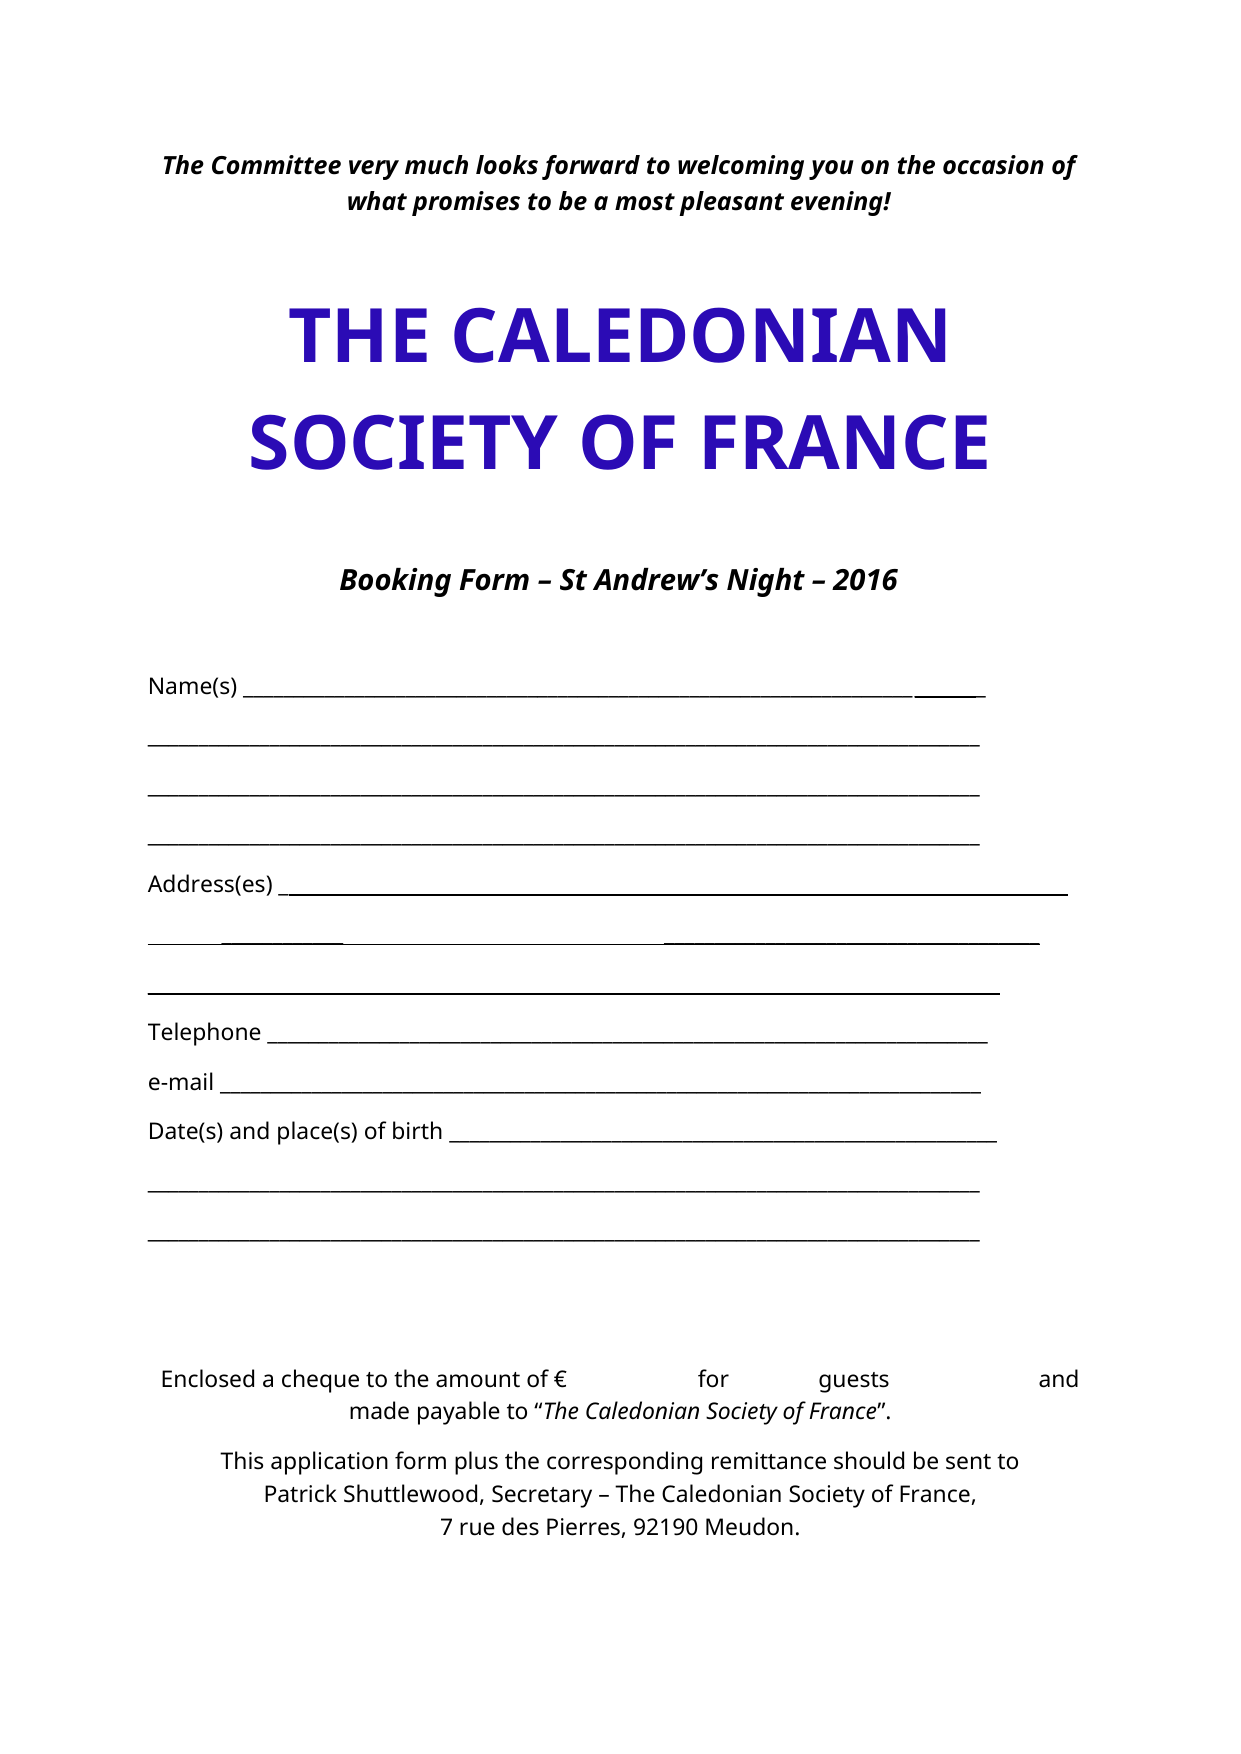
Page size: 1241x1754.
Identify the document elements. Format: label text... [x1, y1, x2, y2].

text __________________________________________________________________________________ [148, 769, 1093, 800]
text ____________ _____________________________________ [148, 917, 1093, 948]
text The Committee very much looks forward to welcoming you on the occasion of what promises to be a most pleasant evening! [148, 148, 1093, 217]
text Address(es) _ __________________ [148, 868, 1093, 899]
text __________________________________________________________________________________ [148, 719, 1093, 751]
text Enclosed a cheque to the amount of € for guests and made payable to “The Caledonian Society of France”. [148, 1362, 1093, 1427]
text THE CALEDONIAN SOCIETY OF FRANCE [148, 282, 1093, 491]
text e-mail ___________________________________________________________________________ [148, 1066, 1093, 1097]
text __________________________________________________________________________________ [148, 1214, 1093, 1245]
text Booking Form – St Andrew’s Night – 2016 [148, 559, 1093, 599]
text Telephone _______________________________________________________________________ [148, 1016, 1093, 1047]
text Date(s) and place(s) of birth ______________________________________________________ [148, 1115, 1093, 1146]
text __________________________________________________________________________________ [148, 967, 1093, 998]
text This application form plus the corresponding remittance should be sent to Patrick Shuttlewood, Secretary – The Caledonian Society of France, 7 rue des Pierres, 92190 Meudon. [148, 1445, 1093, 1542]
text __________________________________________________________________________________ [148, 818, 1093, 849]
text __________________________________________________________________________________ [148, 1164, 1093, 1196]
text Name(s) _________________________________________________________________________ [148, 670, 1093, 701]
